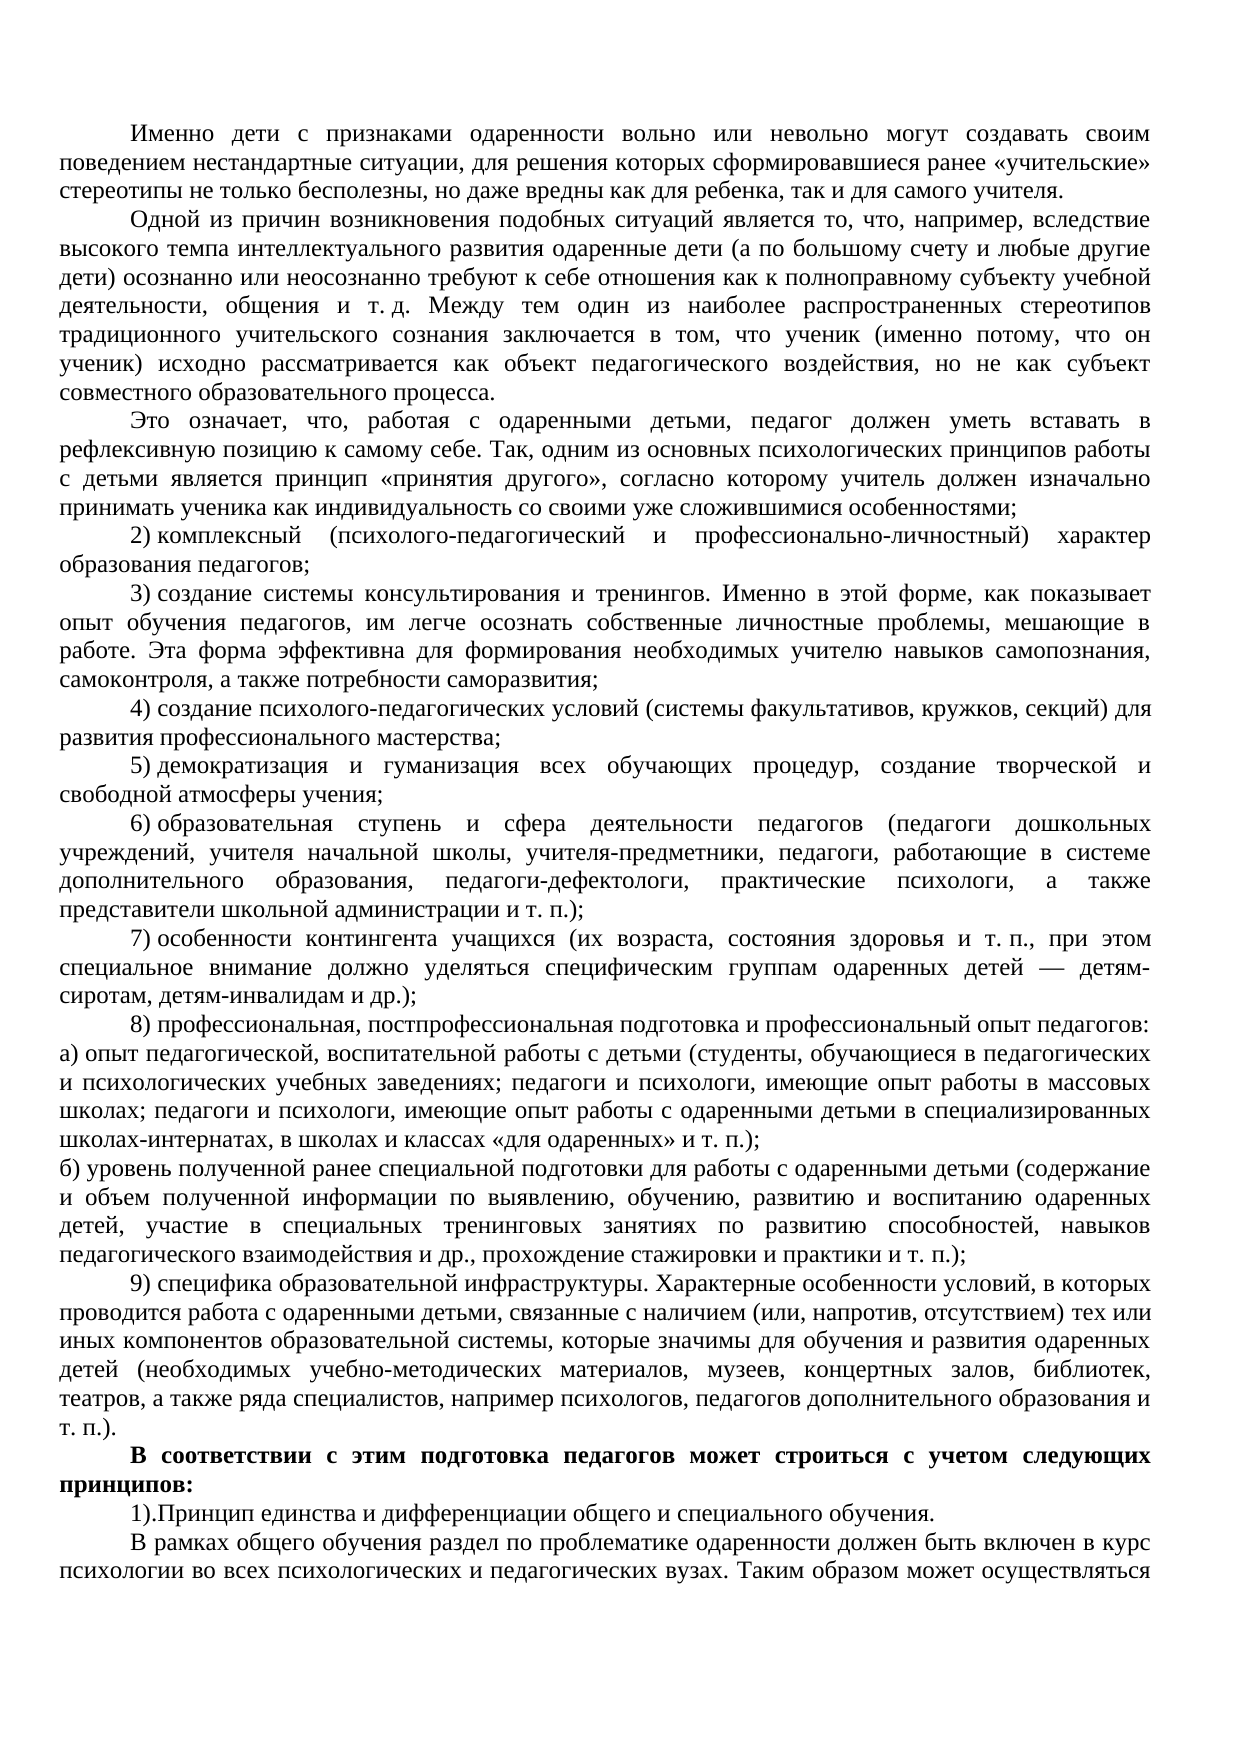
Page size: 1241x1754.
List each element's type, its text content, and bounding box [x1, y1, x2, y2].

text 8) профессиональная, постпрофессиональная подготовка и профессиональный опыт педагогов: [59, 1009, 1152, 1038]
text б) уровень полученной ранее специальной подготовки для работы с одаренными детьми (содержание и объем полученной информации по выявлению, обучению, развитию и воспитанию одаренных детей, участие в специальных тренинговых занятиях по развитию способностей, навыков педагогического взаимодействия и др., прохождение стажировки и практики и т. п.); [59, 1153, 1152, 1268]
text 2) комплексный (психолого-педагогический и профессионально-личностный) характер образования педагогов; [59, 521, 1152, 578]
text Именно дети с признаками одаренности вольно или невольно могут создавать своим поведением нестандартные ситуации, для решения которых сформировавшиеся ранее «учительские» стереотипы не только бесполезны, но даже вредны как для ребенка, так и для самого учителя. [59, 118, 1152, 204]
text 9) специфика образовательной инфраструктуры. Характерные особенности условий, в которых проводится работа с одаренными детьми, связанные с наличием (или, напротив, отсутствием) тех или иных компонентов образовательной системы, которые значимы для обучения и развития одаренных детей (необходимых учебно-методических материалов, музеев, концертных залов, библиотек, театров, а также ряда специалистов, например психологов, педагогов дополнительного образования и т. п.). [59, 1268, 1152, 1441]
text 5) демократизация и гуманизация всех обучающих процедур, создание творческой и свободной атмосферы учения; [59, 751, 1152, 808]
text Одной из причин возникновения подобных ситуаций является то, что, например, вследствие высокого темпа интеллектуального развития одаренные дети (а по большому счету и любые другие дети) осознанно или неосознанно требуют к себе отношения как к полноправному субъекту учебной деятельности, общения и т. д. Между тем один из наиболее распространенных стереотипов традиционного учительского сознания заключается в том, что ученик (именно потому, что он ученик) исходно рассматривается как объект педагогического воздействия, но не как субъект совместного образовательного процесса. [59, 204, 1152, 406]
text а) опыт педагогической, воспитательной работы с детьми (студенты, обучающиеся в педагогических и психологических учебных заведениях; педагоги и психологи, имеющие опыт работы в массовых школах; педагоги и психологи, имеющие опыт работы с одаренными детьми в специализированных школах-интернатах, в школах и классах «для одаренных» и т. п.); [59, 1038, 1152, 1153]
text 4) создание психолого-педагогических условий (системы факультативов, кружков, секций) для развития профессионального мастерства; [59, 693, 1152, 751]
text В соответствии с этим подготовка педагогов может строиться с учетом следующих принципов: [59, 1441, 1152, 1498]
text 7) особенности контингента учащихся (их возраста, состояния здоровья и т. п., при этом специальное внимание должно уделяться специфическим группам одаренных детей — детям-сиротам, детям-инвалидам и др.); [59, 923, 1152, 1009]
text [59, 1527, 1152, 1584]
text 6) образовательная ступень и сфера деятельности педагогов (педагоги дошкольных учреждений, учителя начальной школы, учителя-предметники, педагоги, работающие в системе дополнительного образования, педагоги-дефектологи, практические психологи, а также представители школьной администрации и т. п.); [59, 808, 1152, 923]
text 1).Принцип единства и дифференциации общего и специального обучения. [59, 1498, 1152, 1527]
text Это означает, что, работая с одаренными детьми, педагог должен уметь вставать в рефлексивную позицию к самому себе. Так, одним из основных психологических принципов работы с детьми является принцип «принятия другого», согласно которому учитель должен изначально принимать ученика как индивидуальность со своими уже сложившимися особенностями; [59, 406, 1152, 521]
text 3) создание системы консультирования и тренингов. Именно в этой форме, как показывает опыт обучения педагогов, им легче осознать собственные личностные проблемы, мешающие в работе. Эта форма эффективна для формирования необходимых учителю навыков самопознания, самоконтроля, а также потребности саморазвития; [59, 578, 1152, 693]
